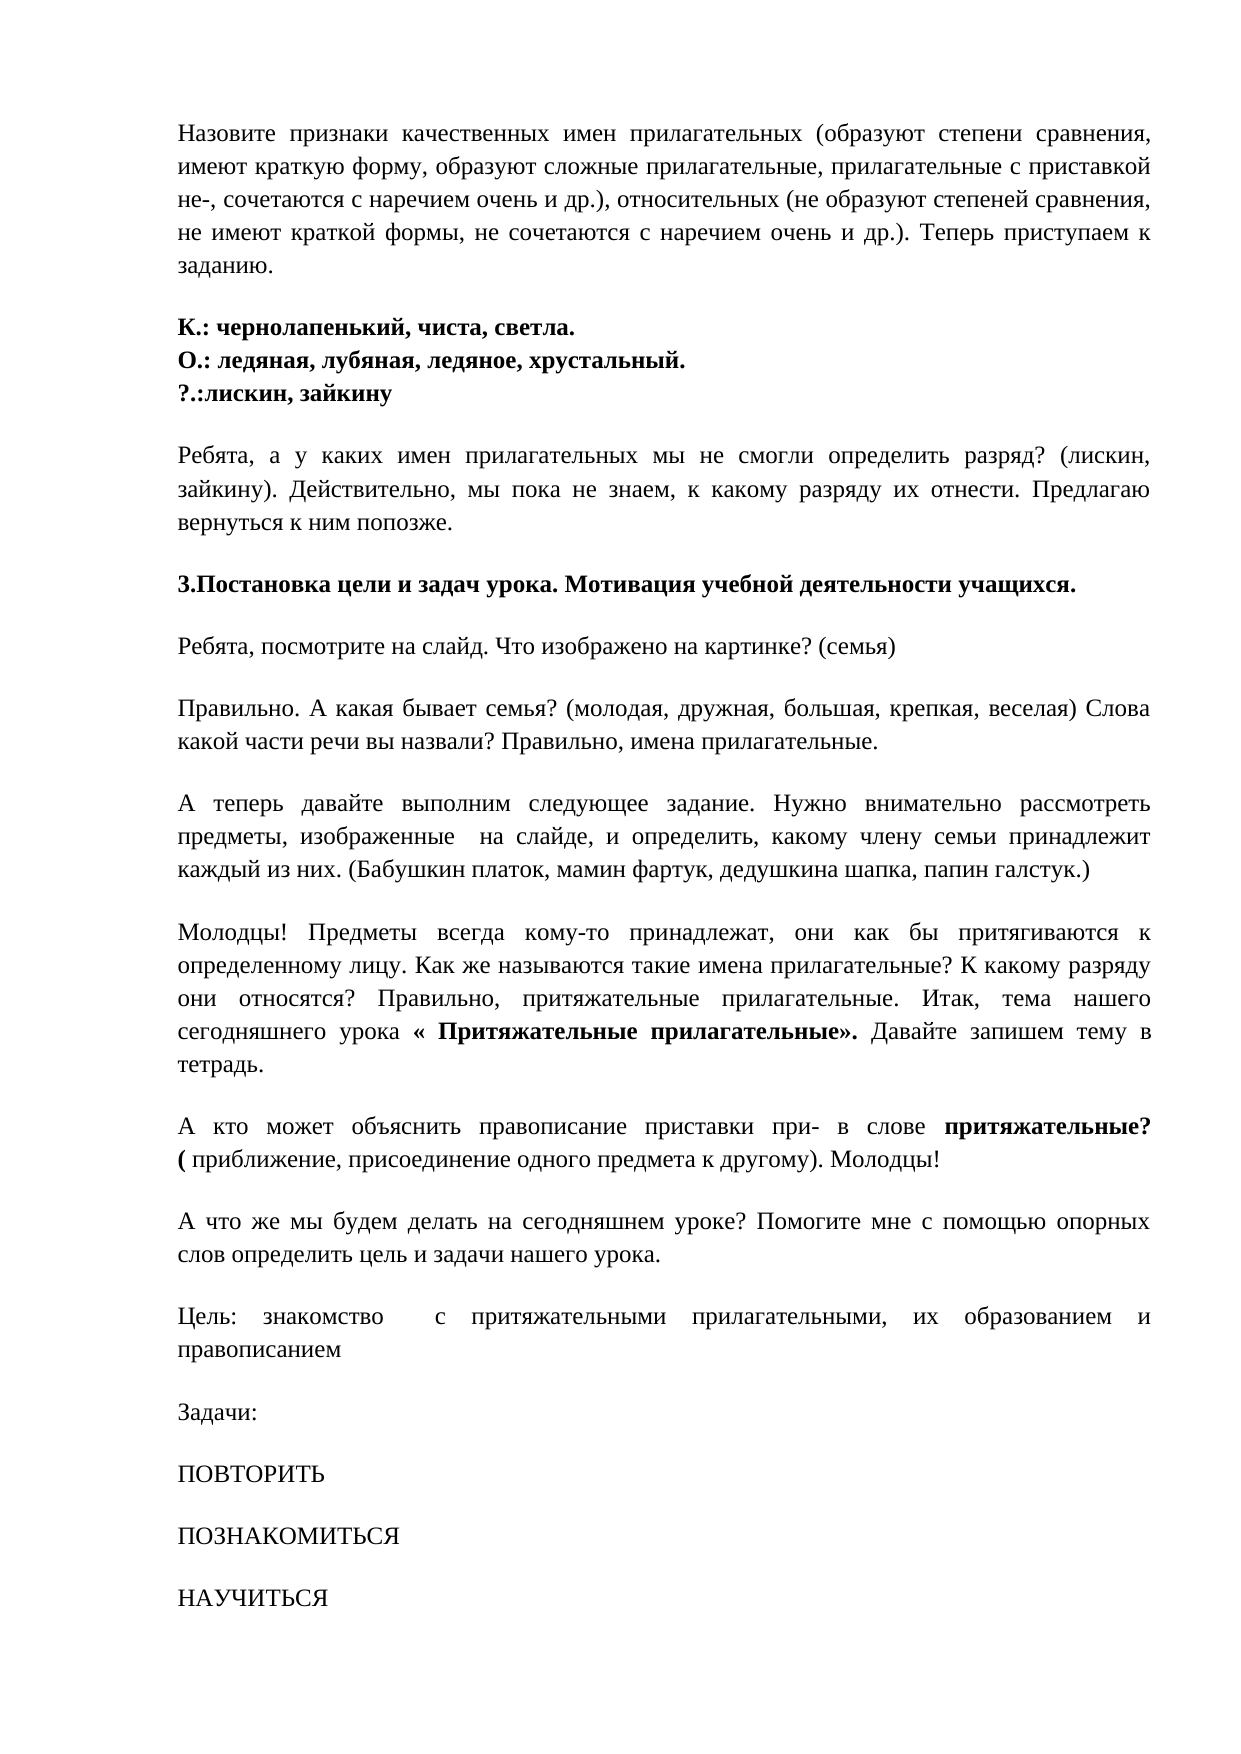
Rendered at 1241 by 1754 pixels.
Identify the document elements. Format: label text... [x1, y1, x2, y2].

text ПОЗНАКОМИТЬСЯ [177, 1521, 1152, 1550]
text Задачи: [177, 1397, 1152, 1425]
text Цель: знакомство с притяжательными прилагательными, их образованием и правописанием [177, 1301, 1152, 1363]
text 3.Постановка цели и задач урока. Мотивация учебной деятельности учащихся. [177, 569, 1152, 598]
text А теперь давайте выполним следующее задание. Нужно внимательно рассмотреть предметы, изображенные на слайде, и определить, какому члену семьи принадлежит каждый из них. (Бабушкин платок, мамин фартук, дедушкина шапка, папин галстук.) [177, 788, 1152, 883]
text К.: чернолапенький, чиста, светла. О.: ледяная, лубяная, ледяное, хрустальный. ?.:лискин, зайкину [177, 312, 1152, 407]
text Ребята, а у каких имен прилагательных мы не смогли определить разряд? (лискин, зайкину). Действительно, мы пока не знаем, к какому разряду их отнести. Предлагаю вернуться к ним попозже. [177, 441, 1152, 535]
text Молодцы! Предметы всегда кому-то принадлежат, они как бы притягиваются к определенному лицу. Как же называются такие имена прилагательные? К какому разряду они относятся? Правильно, притяжательные прилагательные. Итак, тема нашего сегодняшнего урока « Притяжательные прилагательные». Давайте запишем тему в тетрадь. [177, 917, 1152, 1077]
text Ребята, посмотрите на слайд. Что изображено на картинке? (семья) [177, 631, 1152, 660]
text А что же мы будем делать на сегодняшнем уроке? Помогите мне с помощью опорных слов определить цель и задачи нашего урока. [177, 1206, 1152, 1268]
text А кто может объяснить правописание приставки при- в слове притяжательные? ( приближение, присоединение одного предмета к другому). Молодцы! [177, 1111, 1152, 1173]
text Назовите признаки качественных имен прилагательных (образуют степени сравнения, имеют краткую форму, образуют сложные прилагательные, прилагательные с приставкой не-, сочетаются с наречием очень и др.), относительных (не образуют степеней сравнения, не имеют краткой формы, не сочетаются с наречием очень и др.). Теперь приступаем к заданию. [177, 118, 1152, 279]
text ПОВТОРИТЬ [177, 1459, 1152, 1487]
text НАУЧИТЬСЯ [177, 1583, 1152, 1612]
text Правильно. А какая бывает семья? (молодая, дружная, большая, крепкая, веселая) Слова какой части речи вы назвали? Правильно, имена прилагательные. [177, 693, 1152, 755]
